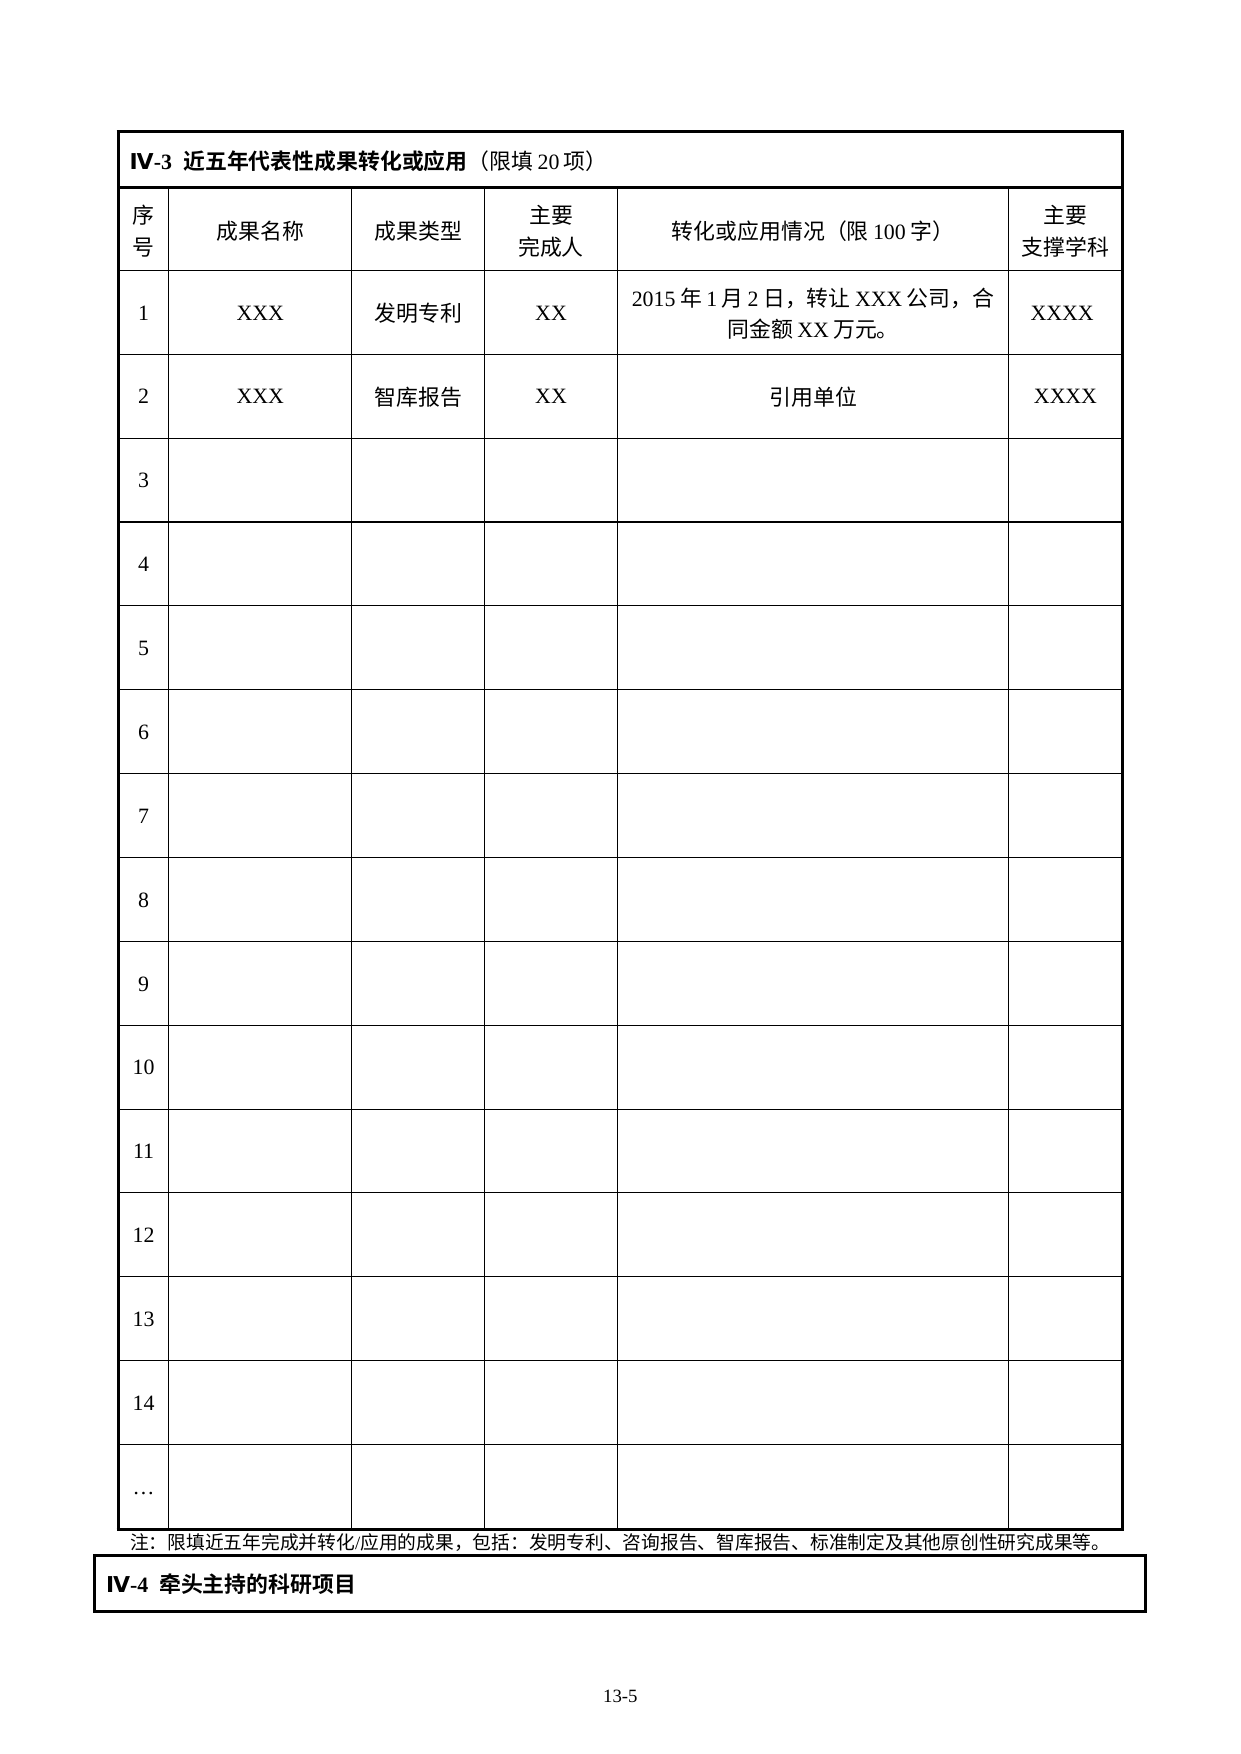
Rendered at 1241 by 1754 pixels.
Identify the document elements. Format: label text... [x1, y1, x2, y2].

table_cell XX [485, 355, 617, 438]
table_cell [1009, 1110, 1121, 1192]
table_cell [169, 774, 351, 857]
table_cell [169, 858, 351, 941]
table_cell [1009, 1361, 1121, 1444]
table_cell [485, 439, 617, 521]
table_cell 7 [120, 774, 168, 857]
table_cell [618, 1445, 1008, 1528]
table_cell [485, 858, 617, 941]
table_cell [352, 439, 484, 521]
table_cell [352, 1277, 484, 1360]
table_cell [169, 942, 351, 1024]
table_cell 8 [120, 858, 168, 941]
table_cell [1009, 1026, 1121, 1108]
table_cell [1009, 858, 1121, 941]
table_header Ⅳ-4 牵头主持的科研项目 [96, 1557, 1144, 1610]
table_cell [618, 942, 1008, 1024]
table_cell 主要 完成人 [485, 189, 617, 270]
table_cell 2 [120, 355, 168, 438]
table_cell 11 [120, 1110, 168, 1192]
table_cell XXX [169, 271, 351, 354]
table_cell XXXX [1009, 271, 1121, 354]
table_cell XXX [169, 355, 351, 438]
table_cell [352, 1026, 484, 1108]
table_cell [352, 774, 484, 857]
table_cell [618, 858, 1008, 941]
table_cell [169, 1445, 351, 1528]
table_cell [1009, 1277, 1121, 1360]
table_cell [169, 1026, 351, 1108]
table_cell [1009, 606, 1121, 689]
table_cell [1009, 523, 1121, 605]
table_cell [169, 1277, 351, 1360]
table_cell [352, 606, 484, 689]
table_cell [352, 690, 484, 773]
table_cell [352, 1445, 484, 1528]
table_cell 3 [120, 439, 168, 521]
table_cell 引用单位 [618, 355, 1008, 438]
table_cell [352, 1110, 484, 1192]
table_cell [352, 1193, 484, 1276]
table_cell [618, 523, 1008, 605]
table_cell [169, 1193, 351, 1276]
table_cell 2015年1月2日，转让XXX公司，合同金额XX万元。 [618, 271, 1008, 354]
table_cell [1009, 942, 1121, 1024]
table_cell [485, 1277, 617, 1360]
table_cell 智库报告 [352, 355, 484, 438]
table_cell 6 [120, 690, 168, 773]
table_cell [1009, 690, 1121, 773]
table_cell [169, 1110, 351, 1192]
table_cell 4 [120, 523, 168, 605]
table_cell [1009, 1445, 1121, 1528]
table_cell [618, 1277, 1008, 1360]
table_cell [1009, 774, 1121, 857]
table_cell [169, 1361, 351, 1444]
table_cell [618, 606, 1008, 689]
table_cell [618, 774, 1008, 857]
table_cell XX [485, 271, 617, 354]
table_cell 5 [120, 606, 168, 689]
table_cell 主要 支撑学科 [1009, 189, 1121, 270]
table_cell 14 [120, 1361, 168, 1444]
table_cell [485, 774, 617, 857]
table_cell [169, 523, 351, 605]
table_cell 12 [120, 1193, 168, 1276]
table_cell [169, 606, 351, 689]
table_cell [352, 942, 484, 1024]
table_cell 13 [120, 1277, 168, 1360]
table_cell [485, 690, 617, 773]
table_cell XXXX [1009, 355, 1121, 438]
table_cell [485, 1193, 617, 1276]
table_cell 成果名称 [169, 189, 351, 270]
table_cell [1009, 439, 1121, 521]
table_cell … [120, 1445, 168, 1528]
table_cell [485, 1445, 617, 1528]
table_cell [485, 1026, 617, 1108]
table_cell [485, 606, 617, 689]
table_cell [485, 523, 617, 605]
table_cell [618, 690, 1008, 773]
table_cell [618, 1026, 1008, 1108]
table_cell 1 [120, 271, 168, 354]
table_cell [618, 1110, 1008, 1192]
table_cell [352, 523, 484, 605]
table_cell [618, 439, 1008, 521]
table_cell [169, 439, 351, 521]
table_cell [485, 1110, 617, 1192]
table_cell [485, 1361, 617, 1444]
table_cell [618, 1193, 1008, 1276]
table_cell 序号 [120, 189, 168, 270]
table_cell 10 [120, 1026, 168, 1108]
table_header Ⅳ-3 近五年代表性成果转化或应用（限填20项） [120, 133, 1121, 186]
table_cell [485, 942, 617, 1024]
table_cell 9 [120, 942, 168, 1024]
table_cell 转化或应用情况（限100字） [618, 189, 1008, 270]
table_cell [169, 690, 351, 773]
table_cell [1009, 1193, 1121, 1276]
table_cell 发明专利 [352, 271, 484, 354]
table_cell 成果类型 [352, 189, 484, 270]
table_cell [352, 858, 484, 941]
table_cell [352, 1361, 484, 1444]
table_cell [618, 1361, 1008, 1444]
text 注：限填近五年完成并转化/应用的成果，包括：发明专利、咨询报告、智库报告、标准制定及其他原创性研究成果等。 [130, 1531, 1110, 1554]
